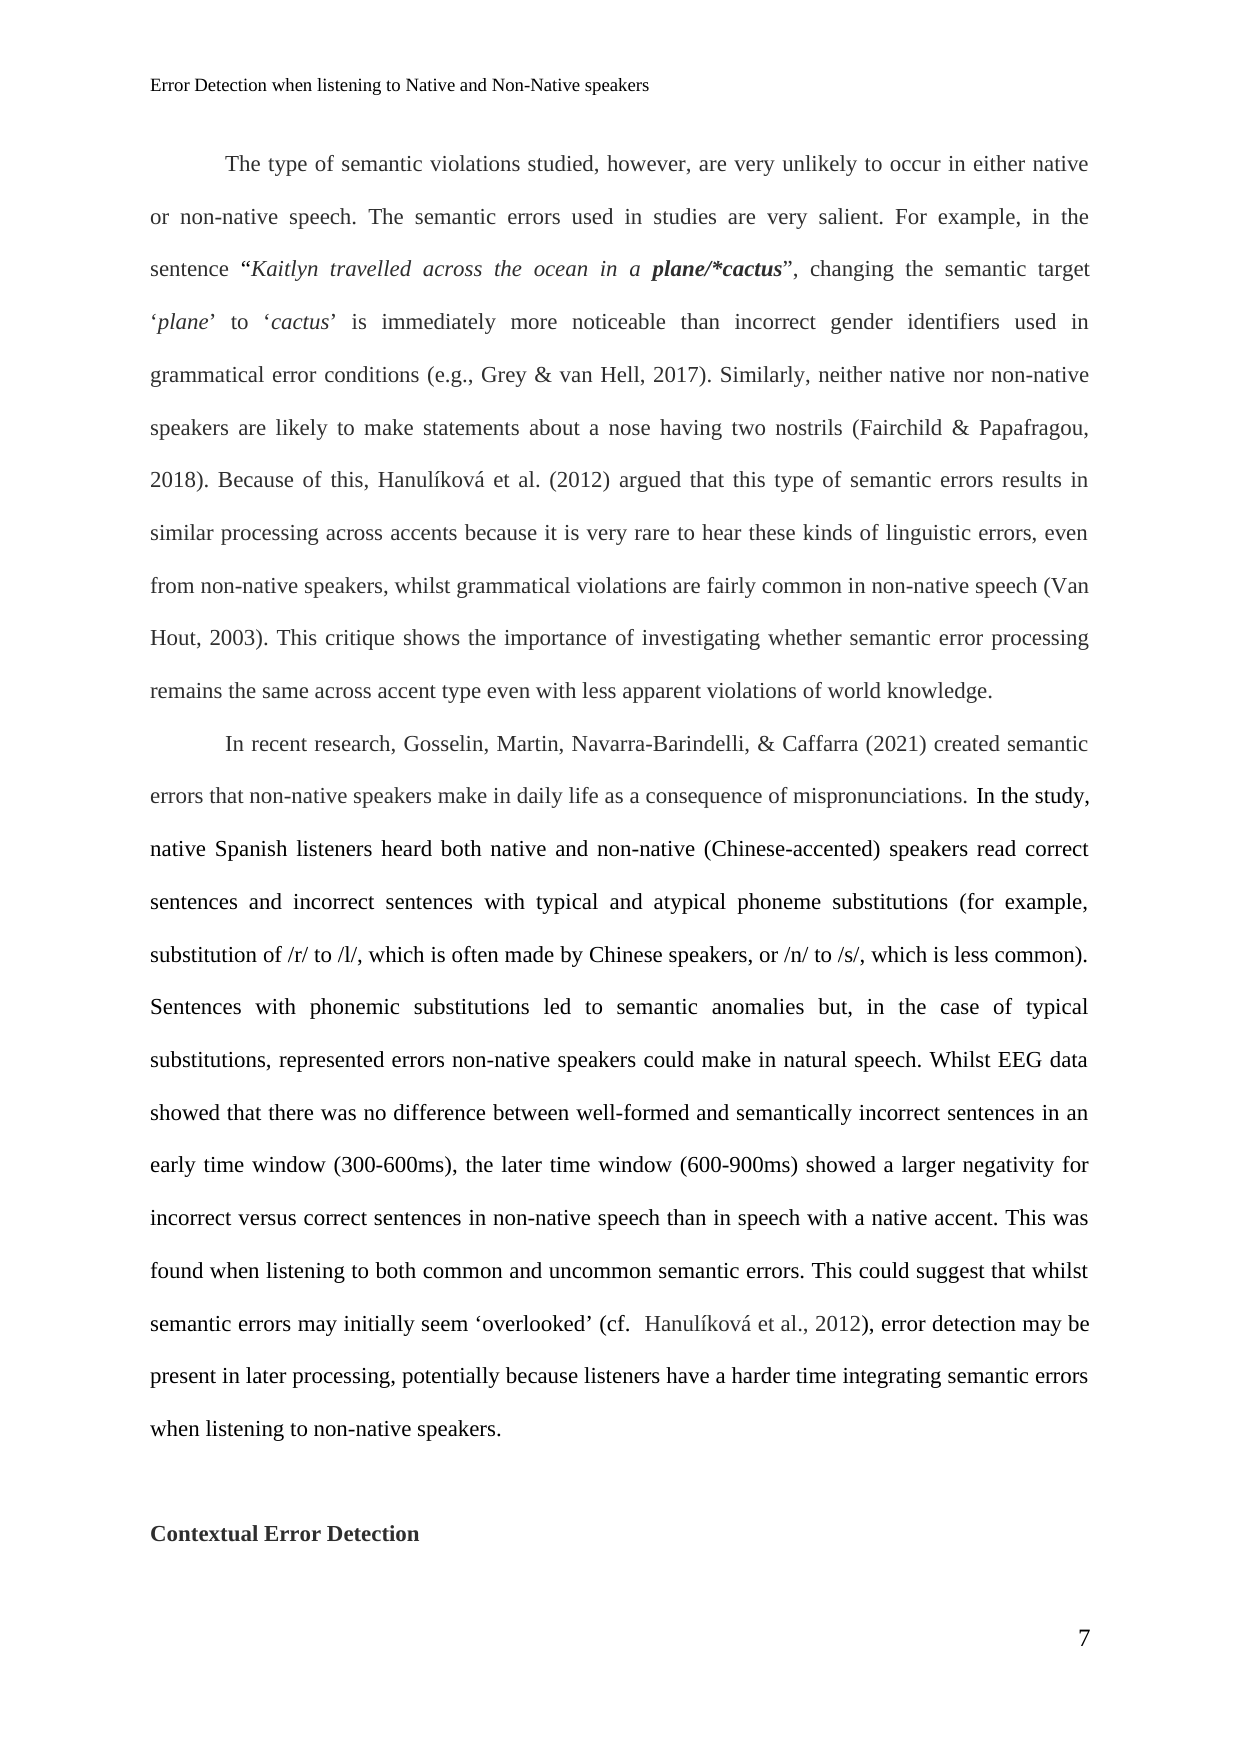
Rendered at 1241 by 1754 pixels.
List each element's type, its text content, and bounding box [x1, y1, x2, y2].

text The type of semantic violations studied, however, are very unlikely to occur in either native or non-native speech. The semantic errors used in studies are very salient. For example, in the sentence “Kaitlyn travelled across the ocean in a plane/*cactus”, changing the semantic target ‘plane’ to ‘cactus’ is immediately more noticeable than incorrect gender identifiers used in grammatical error conditions (e.g., Grey & van Hell, 2017). Similarly, neither native nor non-native speakers are likely to make statements about a nose having two nostrils (Fairchild & Papafragou, 2018). Because of this, Hanulíková et al. (2012) argued that this type of semantic errors results in similar processing across accents because it is very rare to hear these kinds of linguistic errors, even from non-native speakers, whilst grammatical violations are fairly common in non-native speech (Van Hout, 2003). This critique shows the importance of investigating whether semantic error processing remains the same across accent type even with less apparent violations of world knowledge. [150, 150, 1090, 703]
text Contextual Error Detection [150, 1520, 1090, 1547]
text In recent research, Gosselin, Martin, Navarra-Barindelli, & Caffarra (2021) created semantic errors that non-native speakers make in daily life as a consequence of mispronunciations. In the study, native Spanish listeners heard both native and non-native (Chinese-accented) speakers read correct sentences and incorrect sentences with typical and atypical phoneme substitutions (for example, substitution of /r/ to /l/, which is often made by Chinese speakers, or /n/ to /s/, which is less common). Sentences with phonemic substitutions led to semantic anomalies but, in the case of typical substitutions, represented errors non-native speakers could make in natural speech. Whilst EEG data showed that there was no difference between well-formed and semantically incorrect sentences in an early time window (300-600ms), the later time window (600-900ms) showed a larger negativity for incorrect versus correct sentences in non-native speech than in speech with a native accent. This was found when listening to both common and uncommon semantic errors. This could suggest that whilst semantic errors may initially seem ‘overlooked’ (cf. Hanulíková et al., 2012), error detection may be present in later processing, potentially because listeners have a harder time integrating semantic errors when listening to non-native speakers. [150, 730, 1090, 1441]
